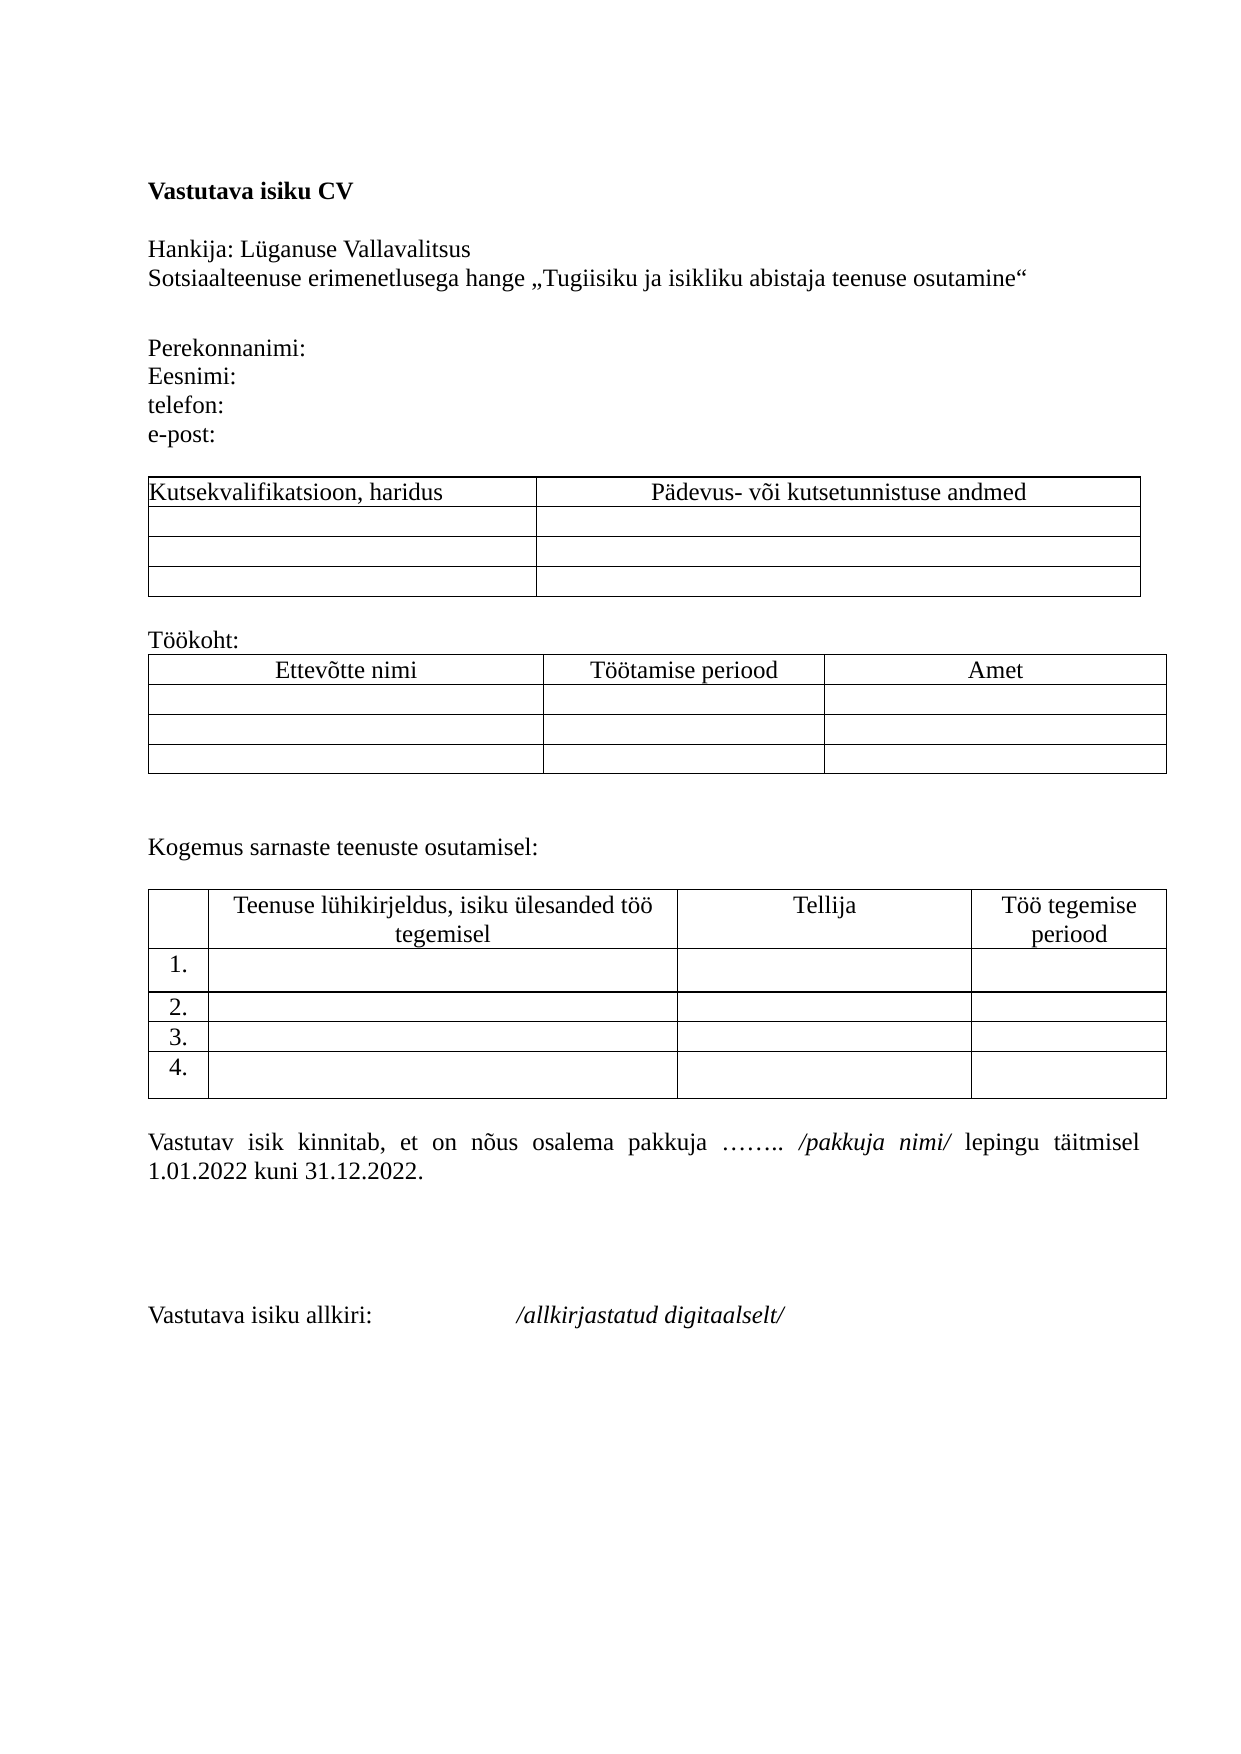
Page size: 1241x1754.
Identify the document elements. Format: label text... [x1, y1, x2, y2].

table_header Töötamise periood [544, 655, 824, 684]
table_header Tellija [678, 890, 971, 948]
table_header Kutsekvalifikatsioon, haridus [149, 478, 536, 506]
table_cell [149, 567, 536, 596]
table_cell [149, 715, 543, 743]
table_cell [972, 949, 1166, 991]
text Eesnimi: [148, 361, 1140, 390]
table_header Ettevõtte nimi [149, 655, 543, 684]
table_cell [149, 507, 536, 536]
text Perekonnanimi: [148, 333, 1140, 361]
table_cell 1. [149, 949, 208, 991]
table_cell [209, 949, 677, 991]
table_cell 4. [149, 1052, 208, 1097]
table_cell [209, 993, 677, 1021]
text Töökoht: [148, 625, 1140, 654]
table_cell [149, 537, 536, 566]
text Sotsiaalteenuse erimenetlusega hange „Tugiisiku ja isikliku abistaja teenuse osutamine“ [148, 263, 1140, 291]
table_header Pädevus- või kutsetunnistuse andmed [537, 478, 1140, 506]
table_header Töö tegemise periood [972, 890, 1166, 948]
table_header Teenuse lühikirjeldus, isiku ülesanded töö tegemisel [209, 890, 677, 948]
table_cell [537, 567, 1140, 596]
table_header [149, 890, 208, 948]
table_cell [972, 993, 1166, 1021]
text telefon: [148, 390, 1140, 419]
text Vastutav isik kinnitab, et on nõus osalema pakkuja …….. /pakkuja nimi/ lepingu täitmisel 1.01.2022 kuni 31.12.2022. [148, 1127, 1140, 1185]
table_cell [678, 949, 971, 991]
table_cell [825, 685, 1166, 714]
table_cell [537, 507, 1140, 536]
table_cell [544, 745, 824, 773]
table_cell [678, 1052, 971, 1097]
text Vastutava isiku CV [148, 176, 1140, 205]
table_cell [209, 1022, 677, 1051]
table_cell [209, 1052, 677, 1097]
table_cell [149, 685, 543, 714]
table_cell [678, 993, 971, 1021]
text Vastutava isiku allkiri: /allkirjastatud digitaalselt/ [148, 1300, 1140, 1328]
table_cell [972, 1022, 1166, 1051]
table_cell 2. [149, 993, 208, 1021]
table_cell [825, 745, 1166, 773]
text Kogemus sarnaste teenuste osutamisel: [148, 832, 1140, 861]
table_cell [537, 537, 1140, 566]
table_cell [972, 1052, 1166, 1097]
table_cell [544, 685, 824, 714]
table_cell [149, 745, 543, 773]
table_cell [825, 715, 1166, 743]
text Hankija: Lüganuse Vallavalitsus [148, 234, 1140, 263]
table_cell 3. [149, 1022, 208, 1051]
table_header Amet [825, 655, 1166, 684]
table_cell [544, 715, 824, 743]
text e-post: [148, 419, 1140, 448]
table_cell [678, 1022, 971, 1051]
